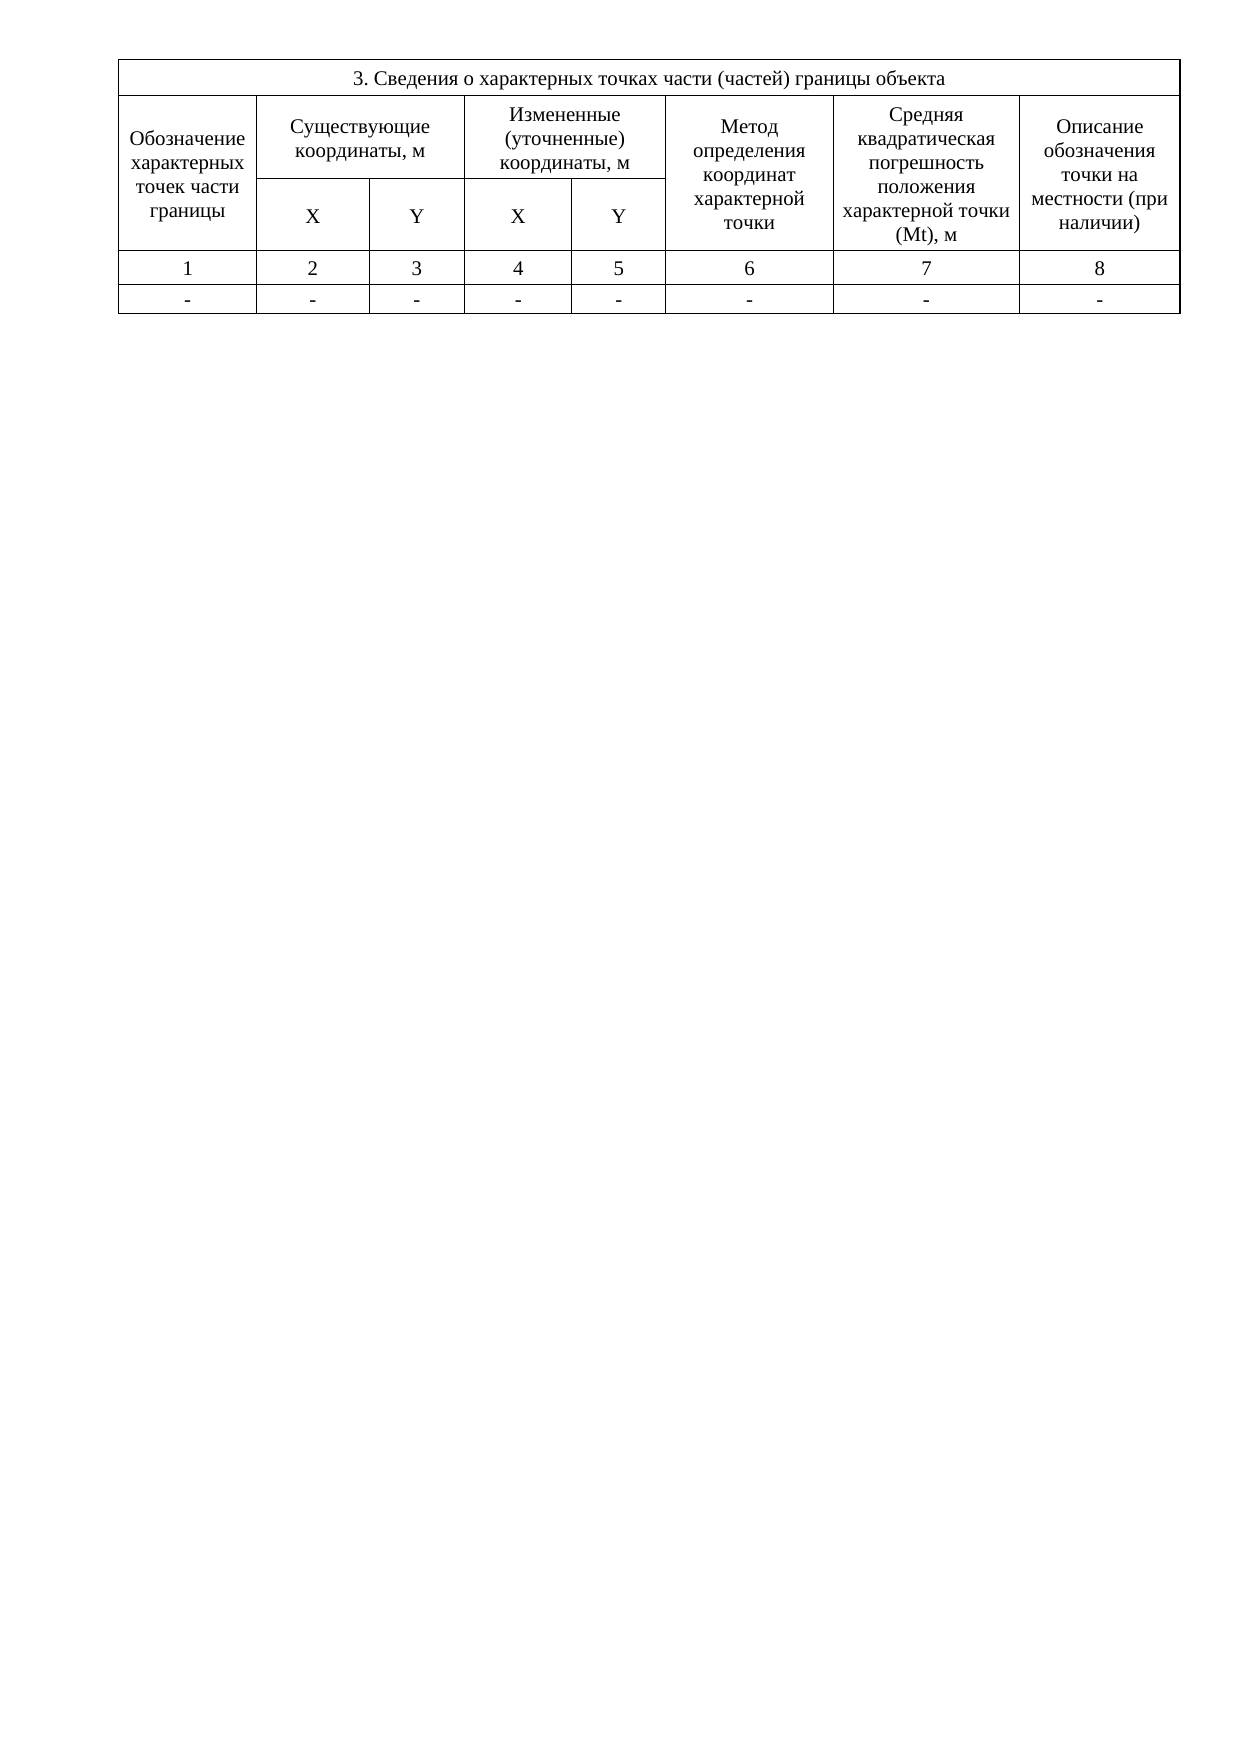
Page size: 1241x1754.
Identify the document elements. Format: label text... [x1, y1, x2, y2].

table_cell 8 [1020, 251, 1179, 284]
table_cell 6 [666, 251, 833, 284]
table_cell Y [572, 179, 665, 250]
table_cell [834, 96, 1019, 250]
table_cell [666, 96, 833, 250]
table_cell Y [370, 179, 464, 250]
table_cell - [666, 285, 833, 313]
table_cell Измененные (уточненные) координаты, м [465, 96, 665, 178]
table_cell - [257, 285, 369, 313]
table_cell - [119, 285, 256, 313]
table_cell - [465, 285, 571, 313]
table_cell 1 [119, 251, 256, 284]
table_cell 7 [834, 251, 1019, 284]
table_cell X [257, 179, 369, 250]
table_cell - [1020, 285, 1179, 313]
table_header 3. Сведения о характерных точках части (частей) границы объекта [119, 60, 1179, 94]
table_cell Обозначение характерных точек части границы [119, 96, 256, 250]
table_cell 5 [572, 251, 665, 284]
table_cell - [572, 285, 665, 313]
table_cell 3 [370, 251, 464, 284]
table_cell - [834, 285, 1019, 313]
table_cell 4 [465, 251, 571, 284]
table_cell X [465, 179, 571, 250]
table_cell Существующие координаты, м [257, 96, 464, 178]
table_cell 2 [257, 251, 369, 284]
table_cell - [370, 285, 464, 313]
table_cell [1020, 96, 1179, 250]
